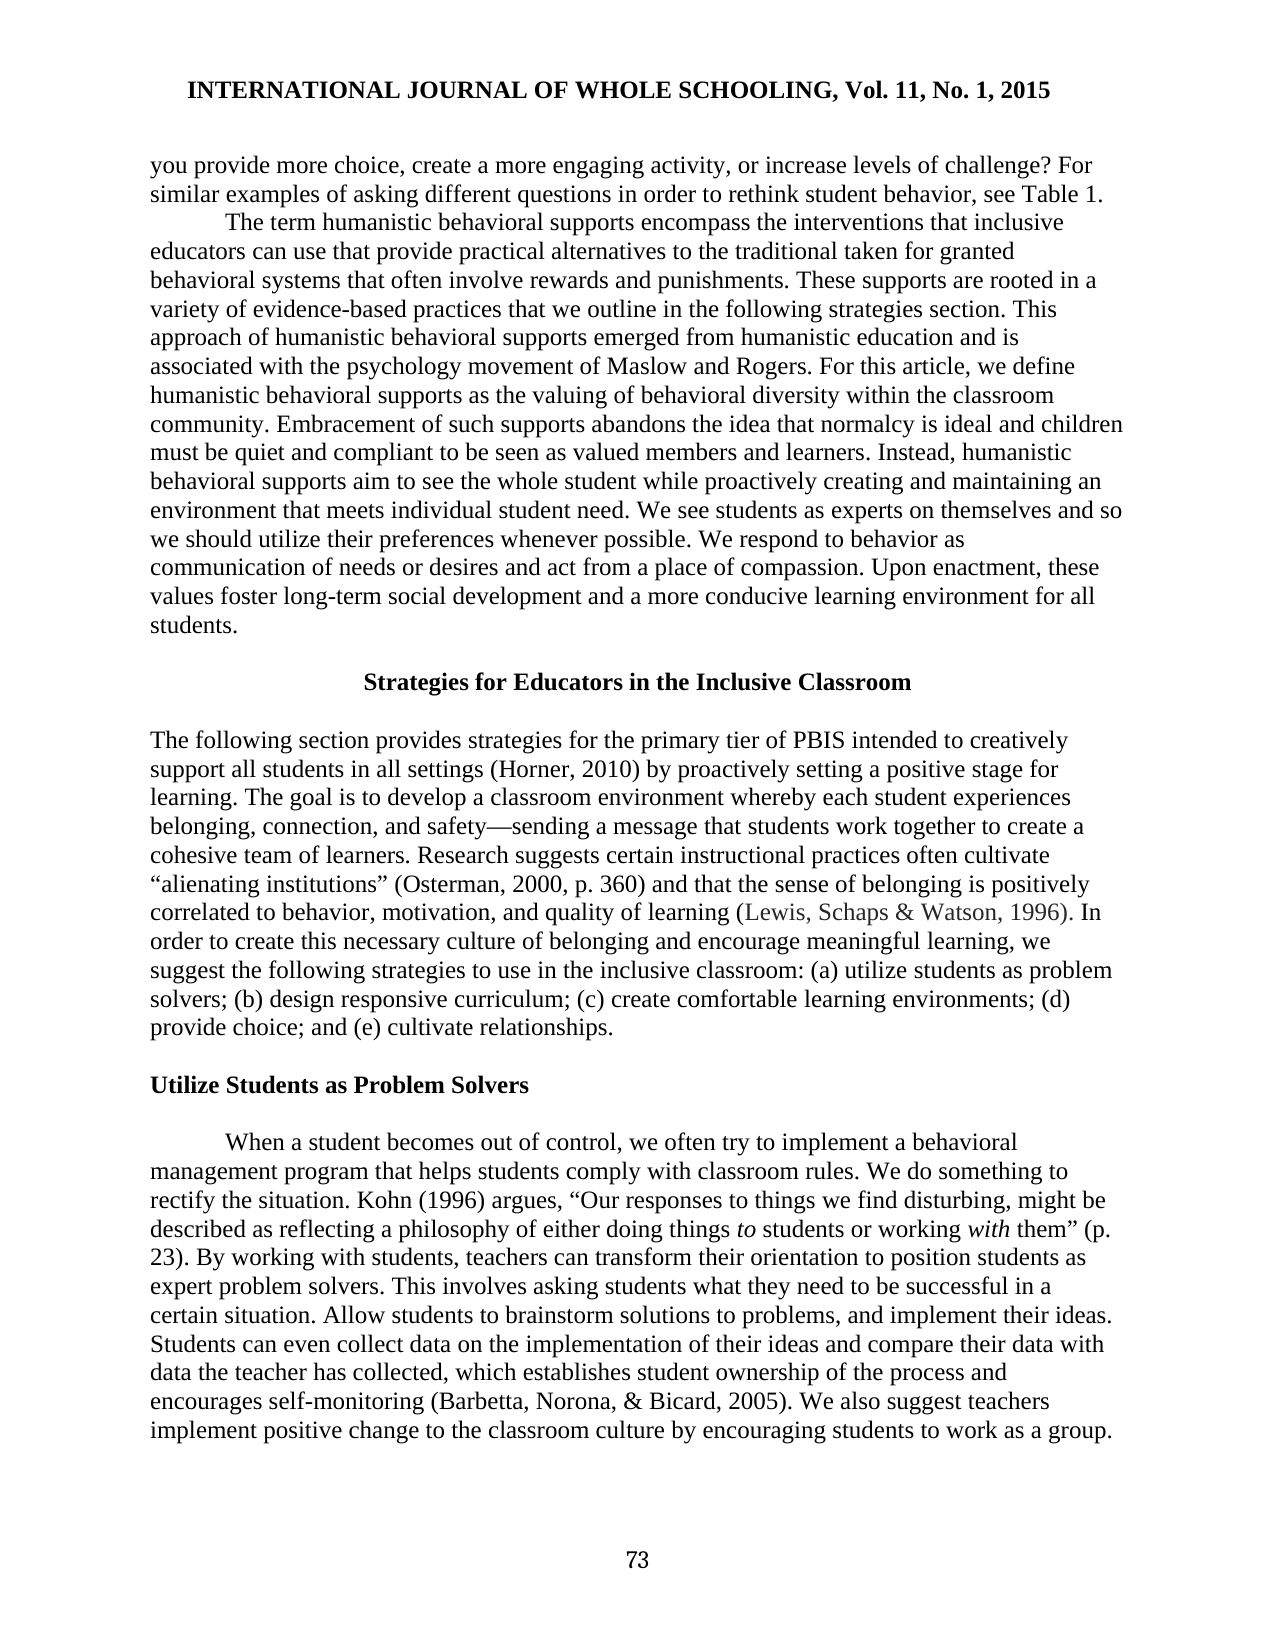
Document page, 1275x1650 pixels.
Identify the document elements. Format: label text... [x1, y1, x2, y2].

text When a student becomes out of control, we often try to implement a behavioral management program that helps students comply with classroom rules. We do something to rectify the situation. Kohn (1996) argues, “Our responses to things we find disturbing, might be described as reflecting a philosophy of either doing things to students or working with them” (p. 23). By working with students, teachers can transform their orientation to position students as expert problem solvers. This involves asking students what they need to be successful in a certain situation. Allow students to brainstorm solutions to problems, and implement their ideas. Students can even collect data on the implementation of their ideas and compare their data with data the teacher has collected, which establishes student ownership of the process and encourages self-monitoring (Barbetta, Norona, & Bicard, 2005). We also suggest teachers implement positive change to the classroom culture by encouraging students to work as a group. [150, 1127, 1125, 1444]
text Strategies for Educators in the Inclusive Classroom [150, 667, 1125, 696]
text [150, 150, 1125, 207]
text Utilize Students as Problem Solvers [150, 1070, 1125, 1099]
text The term humanistic behavioral supports encompass the interventions that inclusive educators can use that provide practical alternatives to the traditional taken for granted behavioral systems that often involve rewards and punishments. These supports are rooted in a variety of evidence-based practices that we outline in the following strategies section. This approach of humanistic behavioral supports emerged from humanistic education and is associated with the psychology movement of Maslow and Rogers. For this article, we define humanistic behavioral supports as the valuing of behavioral diversity within the classroom community. Embracement of such supports abandons the idea that normalcy is ideal and children must be quiet and compliant to be seen as valued members and learners. Instead, humanistic behavioral supports aim to see the whole student while proactively creating and maintaining an environment that meets individual student need. We see students as experts on themselves and so we should utilize their preferences whenever possible. We respond to behavior as communication of needs or desires and act from a place of compassion. Upon enactment, these values foster long-term social development and a more conducive learning environment for all students. [150, 207, 1125, 639]
text The following section provides strategies for the primary tier of PBIS intended to creatively support all students in all settings (Horner, 2010) by proactively setting a positive stage for learning. The goal is to develop a classroom environment whereby each student experiences belonging, connection, and safety—sending a message that students work together to create a cohesive team of learners. Research suggests certain instructional practices often cultivate “alienating institutions” (Osterman, 2000, p. 360) and that the sense of belonging is positively correlated to behavior, motivation, and quality of learning (Lewis, Schaps & Watson, 1996). In order to create this necessary culture of belonging and encourage meaningful learning, we suggest the following strategies to use in the inclusive classroom: (a) utilize students as problem solvers; (b) design responsive curriculum; (c) create comfortable learning environments; (d) provide choice; and (e) cultivate relationships. [150, 725, 1125, 1041]
